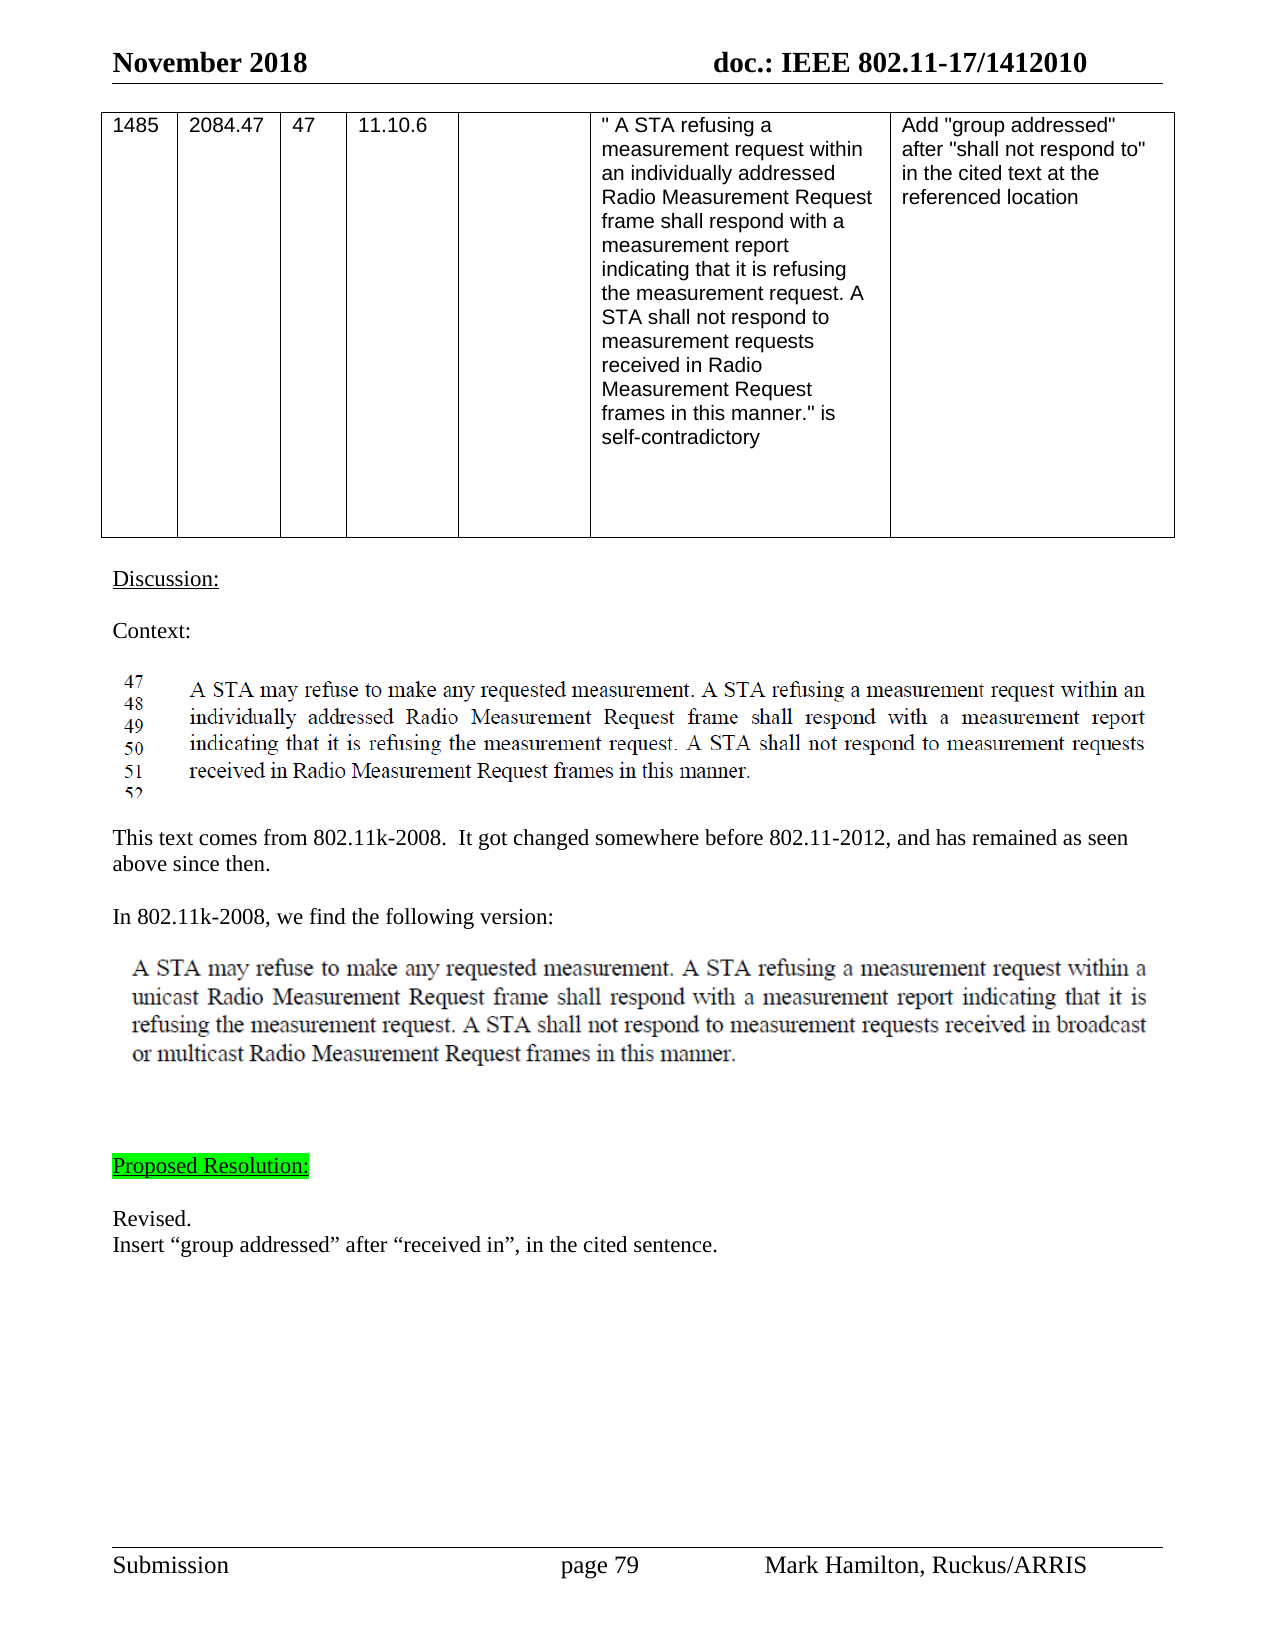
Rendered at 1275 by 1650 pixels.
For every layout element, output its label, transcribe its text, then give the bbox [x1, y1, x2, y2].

table_header " A STA refusing a measurement request within an individually addressed Radio Measurement Request frame shall respond with a measurement report indicating that it is refusing the measurement request. A STA shall not respond to measurement requests received in Radio Measurement Request frames in this manner." is self-contradictory [591, 113, 890, 537]
text In 802.11k-2008, we find the following version: [112, 903, 1163, 929]
table_header 2084.47 [178, 113, 280, 537]
table_header Add "group addressed" after "shall not respond to" in the cited text at the referenced location [891, 113, 1174, 537]
text Insert “group addressed” after “received in”, in the cited sentence. [112, 1231, 1163, 1258]
text This text comes from 802.11k-2008. It got changed somewhere before 802.11-2012, and has remained as seen above since then. [112, 824, 1163, 876]
table_header [459, 113, 590, 537]
text Proposed Resolution: [112, 1152, 1163, 1179]
table_header 1485 [102, 113, 177, 537]
picture [112, 670, 1163, 798]
text Revised. [112, 1205, 1163, 1231]
table_header 11.10.6 [347, 113, 458, 537]
picture [112, 955, 1163, 1074]
text Context: [112, 617, 1163, 644]
table_header 47 [281, 113, 346, 537]
text Discussion: [112, 564, 1163, 591]
